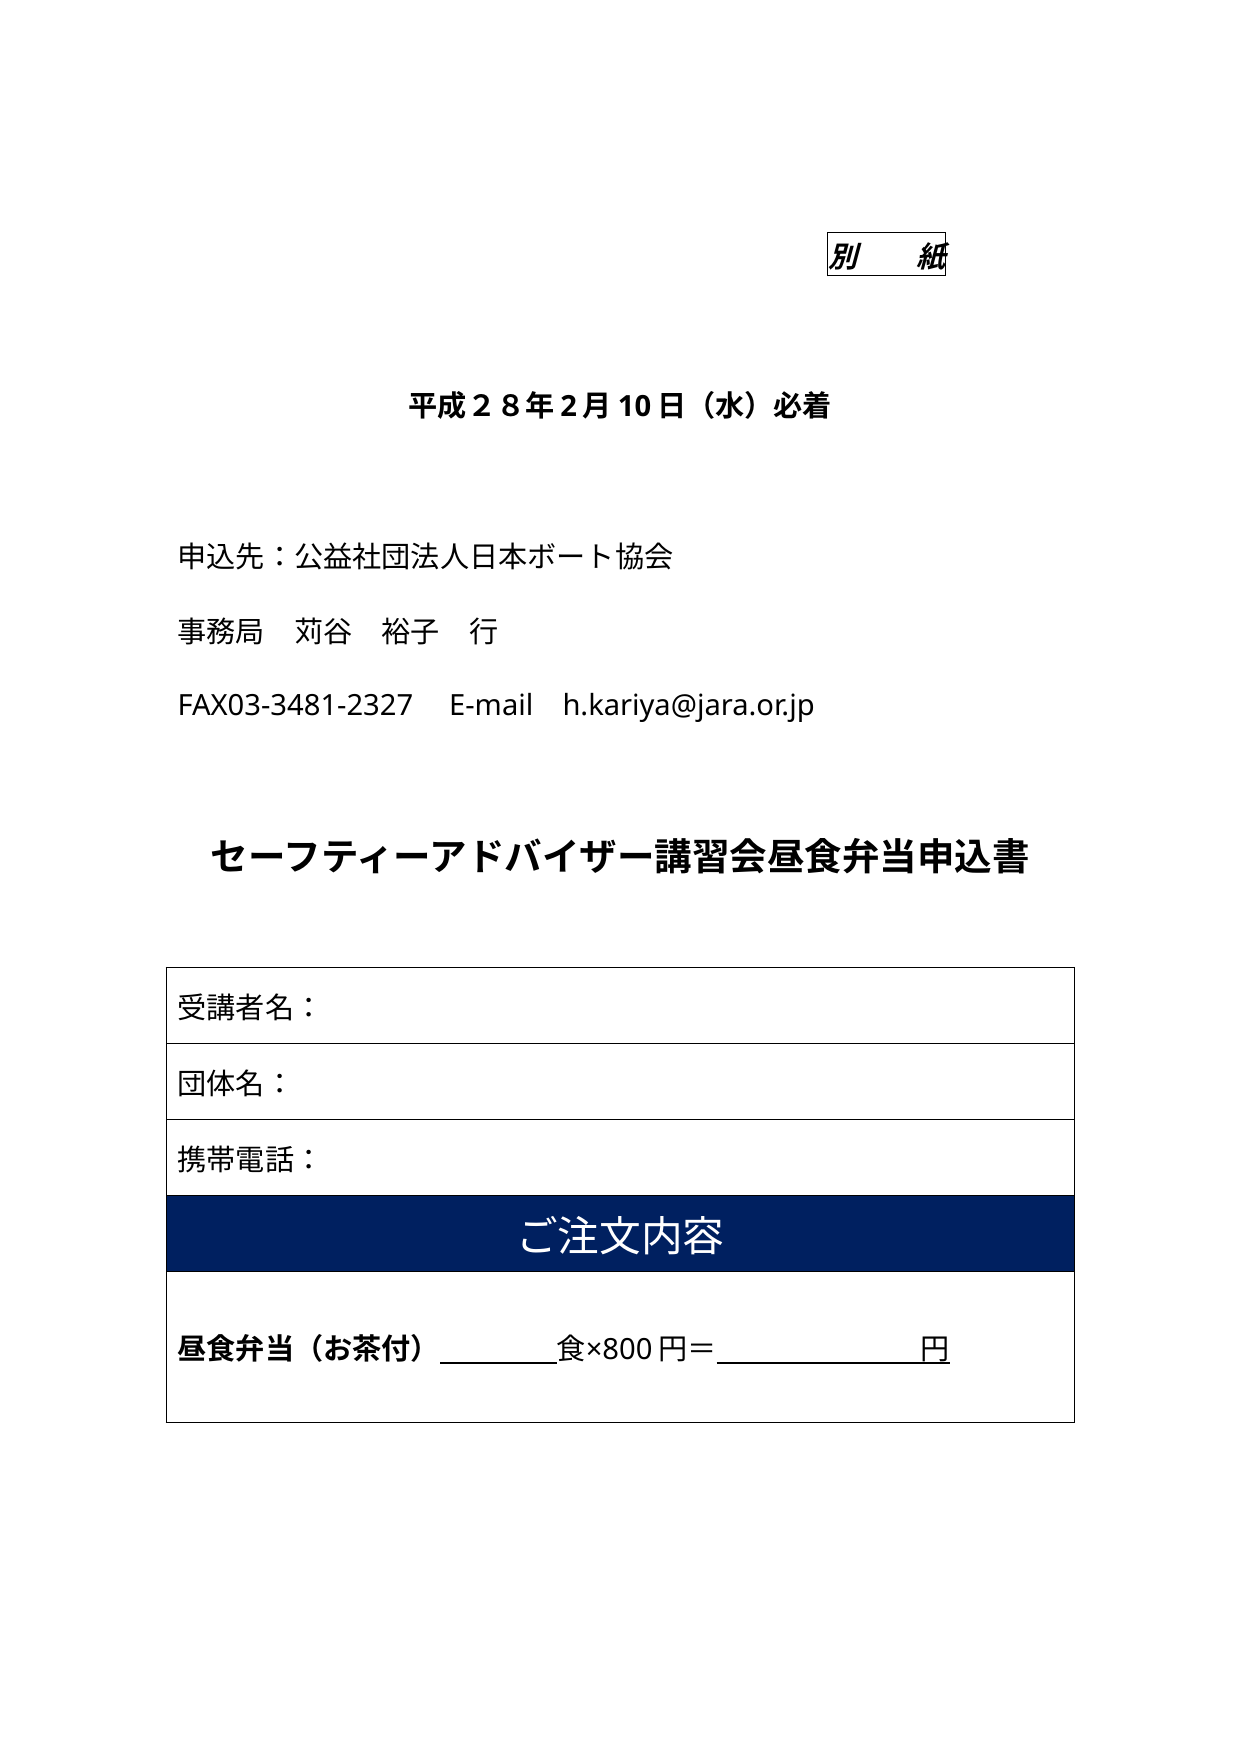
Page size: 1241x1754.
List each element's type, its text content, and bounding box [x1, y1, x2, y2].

table_cell 団体名： [167, 1044, 1074, 1119]
text 事務局 苅谷 裕子 行 [177, 592, 1063, 667]
table_cell 携帯電話： [167, 1120, 1074, 1195]
text 別 紙 [177, 217, 946, 292]
text FAX03-3481-2327 E-mail h.kariya@jara.or.jp [177, 667, 1063, 742]
table_cell ご注文内容 [167, 1196, 1074, 1271]
text 平成２８年2月10日（水）必着 [177, 367, 1063, 442]
table_cell 昼食弁当（お茶付） 食×800円＝ 円 [167, 1272, 1074, 1422]
text セーフティーアドバイザー講習会昼食弁当申込書 [177, 817, 1063, 892]
table_header 受講者名： [167, 968, 1074, 1043]
text 申込先：公益社団法人日本ボート協会 [177, 517, 1063, 592]
